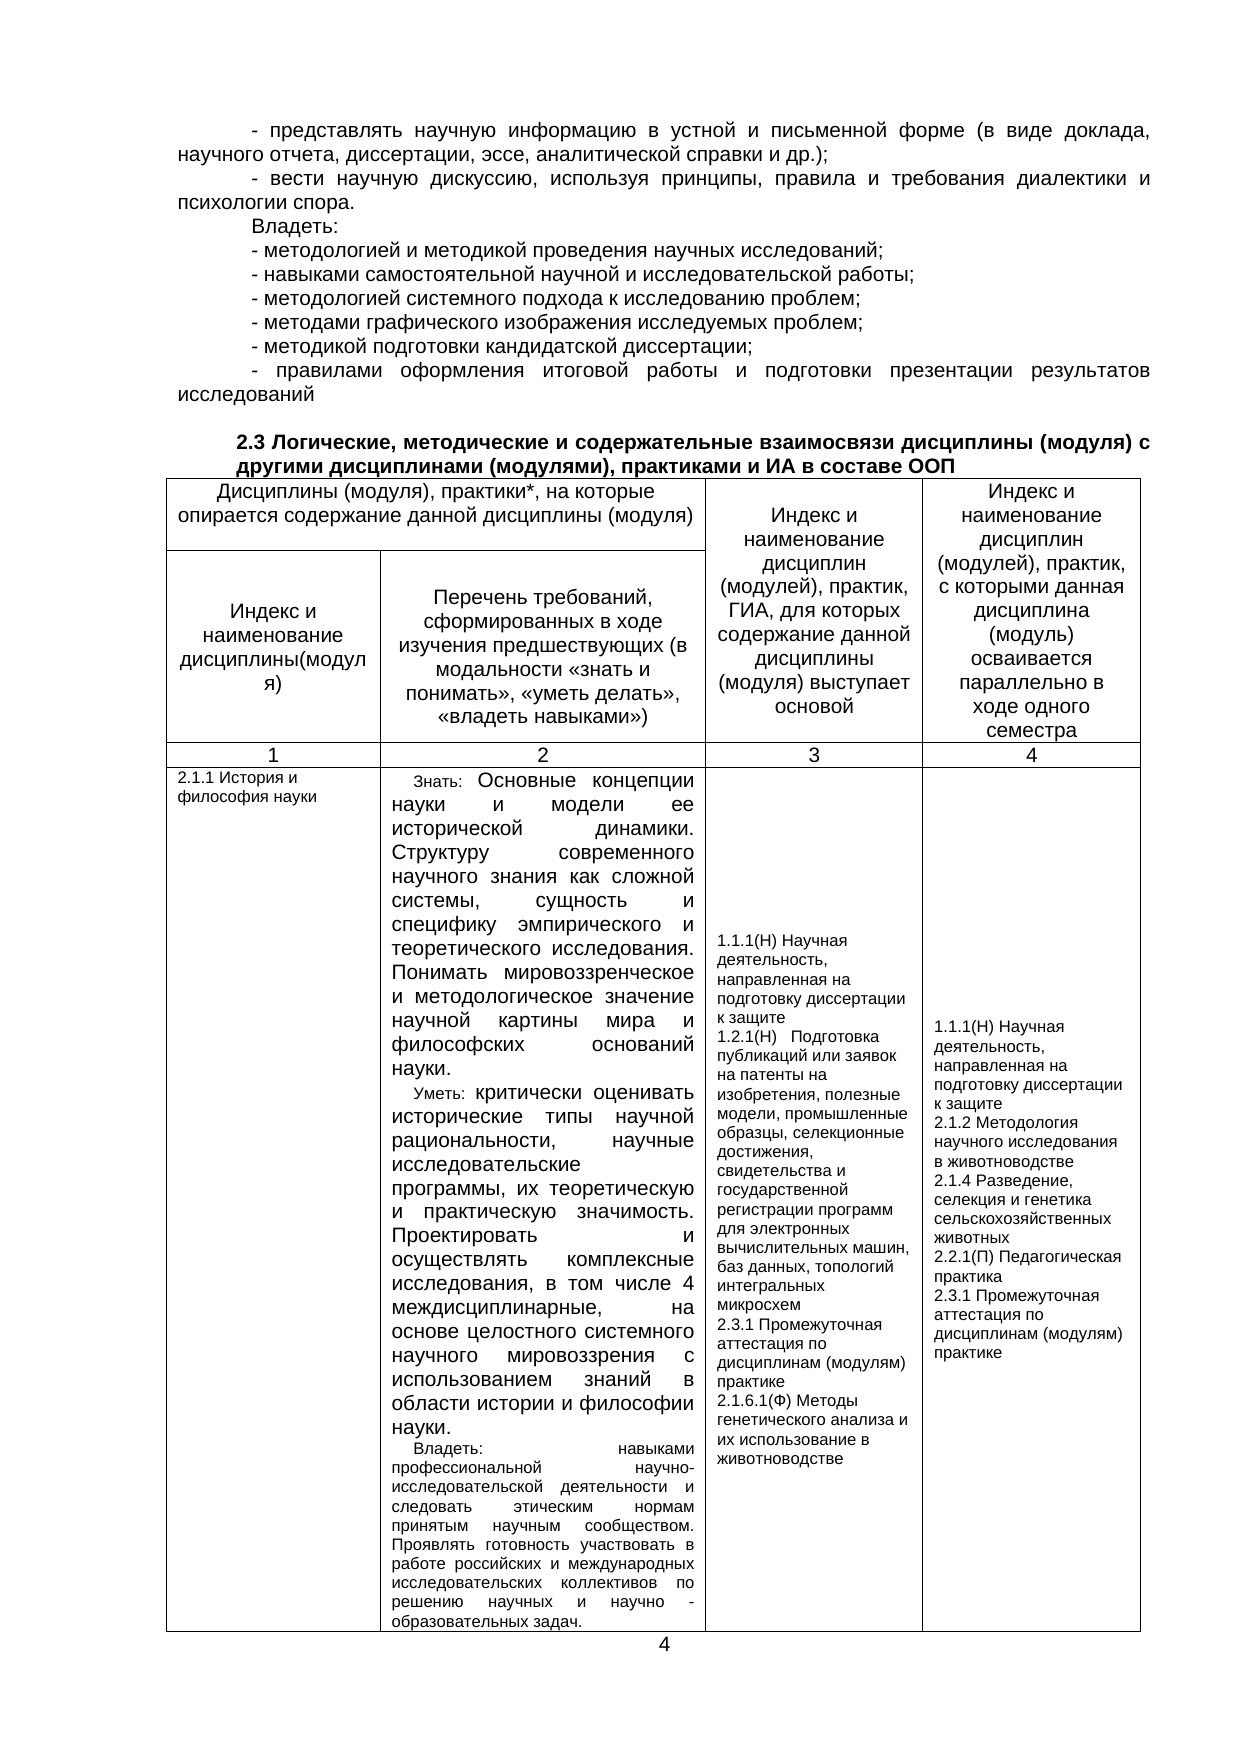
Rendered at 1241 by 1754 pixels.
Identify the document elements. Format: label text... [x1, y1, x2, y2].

text - методологией системного подхода к исследованию проблем; [177, 286, 1152, 310]
table_cell [167, 743, 380, 767]
text Владеть: [177, 214, 1152, 238]
table_header [167, 479, 705, 550]
text - представлять научную информацию в устной и письменной форме (в виде доклада, научного отчета, диссертации, эссе, аналитической справки и др.); [177, 118, 1152, 166]
table_cell [381, 743, 705, 767]
text - методами графического изображения исследуемых проблем; [177, 310, 1152, 334]
text - правилами оформления итоговой работы и подготовки презентации результатов исследований [177, 358, 1152, 406]
text - методикой подготовки кандидатской диссертации; [177, 334, 1152, 358]
table_cell 1.1.1(Н) Научная деятельность, направленная на подготовку диссертации к защите 2.1.2 Методология научного исследования в животноводстве 2.1.4 Разведение, селекция и генетика сельскохозяйственных животных 2.2.1(П) Педагогическая практика 2.3.1 Промежуточная аттестация по дисциплинам (модулям) практике [923, 768, 1140, 1631]
table_header [706, 479, 922, 742]
text - навыками самостоятельной научной и исследовательской работы; [177, 262, 1152, 286]
text - методологией и методикой проведения научных исследований; [177, 238, 1152, 262]
table_cell 2.1.1 История и философия науки [167, 768, 380, 1631]
table_cell [706, 743, 922, 767]
table_cell 1.1.1(Н) Научная деятельность, направленная на подготовку диссертации к защите 1.2.1(Н) Подготовка публикаций или заявок на патенты на изобретения, полезные модели, промышленные образцы, селекционные достижения, свидетельства и государственной регистрации программ для электронных вычислительных машин, баз данных, топологий интегральных микросхем 2.3.1 Промежуточная аттестация по дисциплинам (модулям) практике 2.1.6.1(Ф) Методы генетического анализа и их использование в животноводстве [706, 768, 922, 1631]
text - вести научную дискуссию, используя принципы, правила и требования диалектики и психологии спора. [177, 166, 1152, 214]
text 2.3 Логические, методические и содержательные взаимосвязи дисциплины (модуля) с другими дисциплинами (модулями), практиками и ИА в составе ООП [236, 429, 1152, 477]
table_header [923, 479, 1140, 742]
table_cell [381, 551, 705, 742]
table_cell Знать: Уметь: Владеть: навыками профессиональной научно-исследовательской деятельности и следовать этическим нормам принятым научным сообществом. Проявлять готовность участвовать в работе российских и международных исследовательских коллективов по решению научных и научно - образовательных задач. [381, 768, 705, 1631]
table_cell [167, 551, 380, 742]
table_cell [923, 743, 1140, 767]
